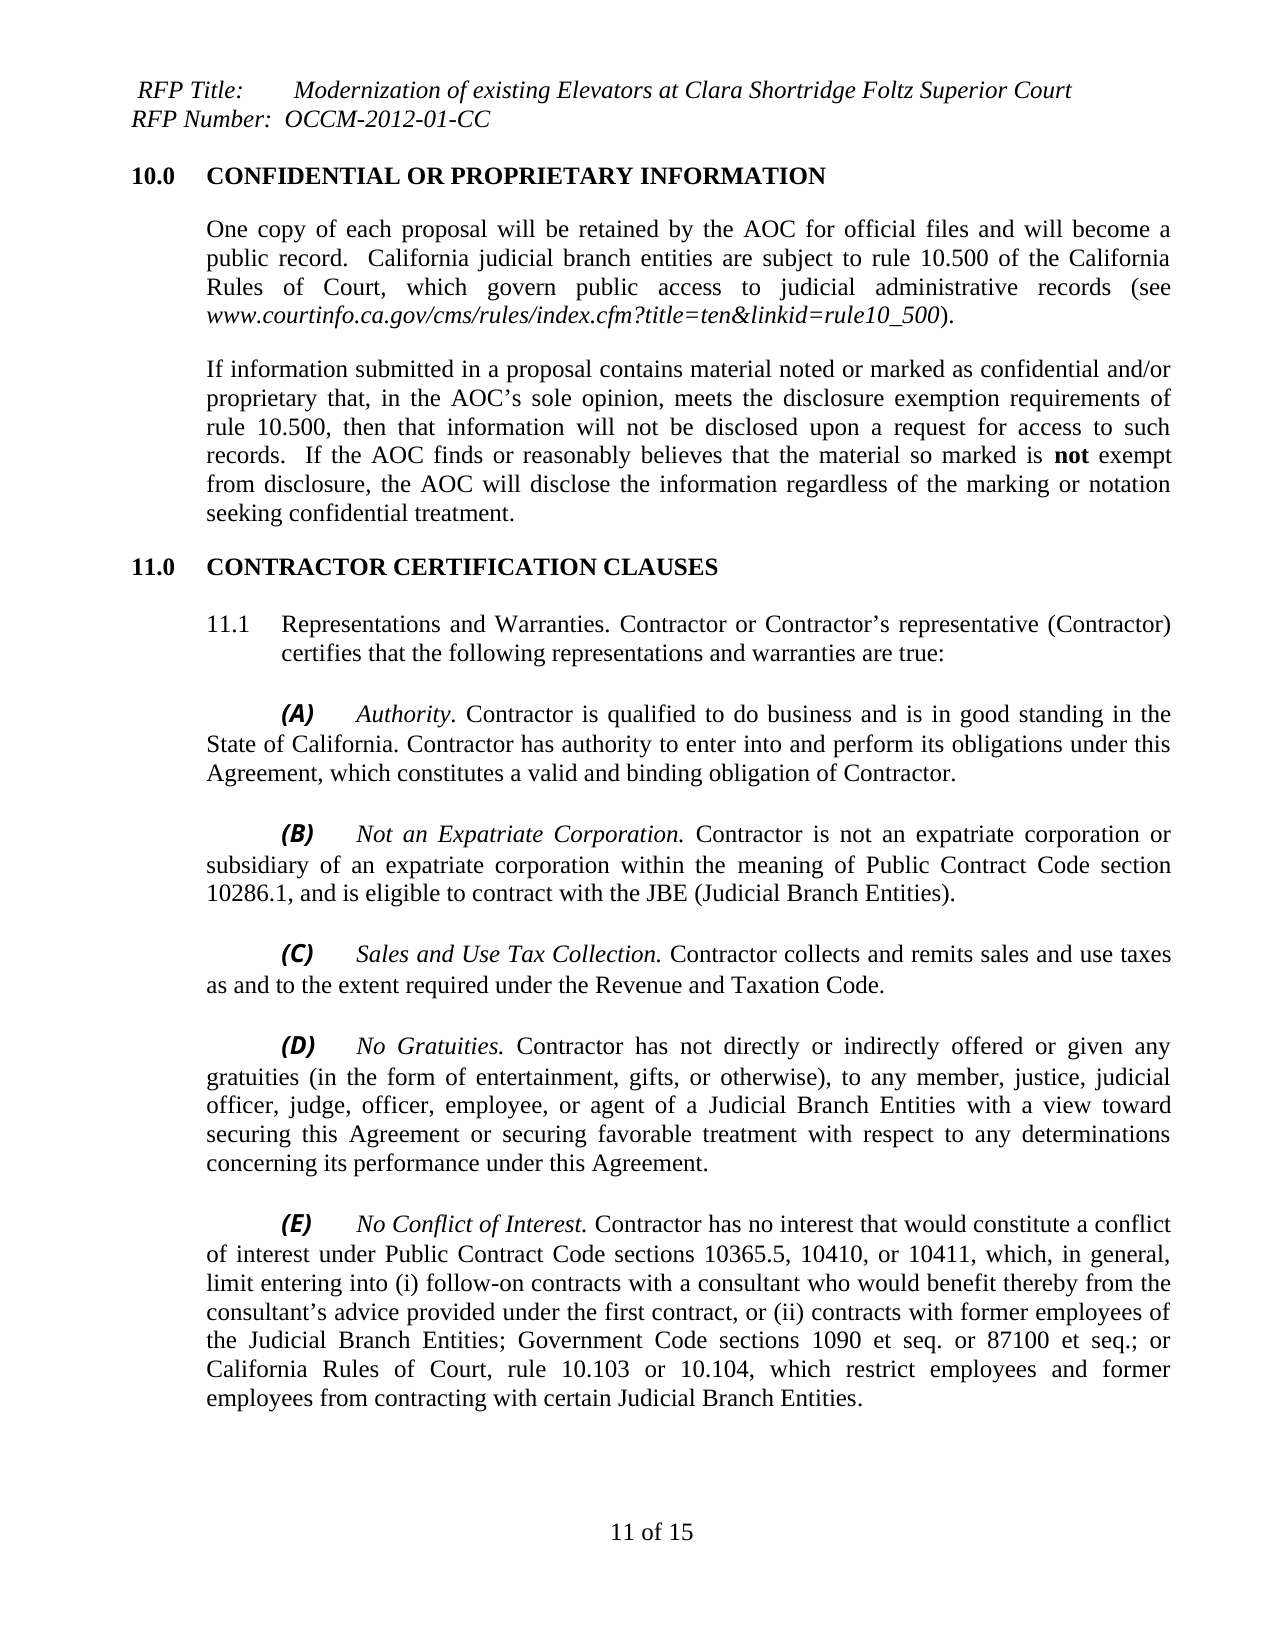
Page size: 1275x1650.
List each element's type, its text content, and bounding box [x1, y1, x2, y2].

list Sales and Use Tax Collection. Contractor collects and remits sales and use taxes as and to the extent required under the Revenue and Taxation Code. [206, 936, 1172, 999]
list No Conflict of Interest. Contractor has no interest that would constitute a conflict of interest under Public Contract Code sections 10365.5, 10410, or 10411, which, in general, limit entering into (i) follow-on contracts with a consultant who would benefit thereby from the consultant’s advice provided under the first contract, or (ii) contracts with former employees of the Judicial Branch Entities; Government Code sections 1090 et seq. or 87100 et seq.; or California Rules of Court, rule 10.103 or 10.104, which restrict employees and former employees from contracting with certain Judicial Branch Entities. [206, 1205, 1172, 1412]
list Not an Expatriate Corporation. Contractor is not an expatriate corporation or subsidiary of an expatriate corporation within the meaning of Public Contract Code section 10286.1, and is eligible to contract with the JBE (Judicial Branch Entities). [206, 816, 1172, 907]
text 11.0 Contractor Certification Clauses [131, 552, 1172, 580]
list Authority. Contractor is qualified to do business and is in good standing in the State of California. Contractor has authority to enter into and perform its obligations under this Agreement, which constitutes a valid and binding obligation of Contractor. [206, 695, 1172, 787]
text If information submitted in a proposal contains material noted or marked as confidential and/or proprietary that, in the AOC’s sole opinion, meets the disclosure exemption requirements of rule 10.500, then that information will not be disclosed upon a request for access to such records. If the AOC finds or reasonably believes that the material so marked is not exempt from disclosure, the AOC will disclose the information regardless of the marking or notation seeking confidential treatment. [206, 354, 1172, 527]
text One copy of each proposal will be retained by the AOC for official files and will become a public record. California judicial branch entities are subject to rule 10.500 of the California Rules of Court, which govern public access to judicial administrative records (see www.courtinfo.ca.gov/cms/rules/index.cfm?title=ten&linkid=rule10_500). [206, 214, 1172, 329]
text 10.0 CONFIDENTIAL OR PROPRIETARY INFORMATION [131, 161, 1172, 190]
list No Gratuities. Contractor has not directly or indirectly offered or given any gratuities (in the form of entertainment, gifts, or otherwise), to any member, justice, judicial officer, judge, officer, employee, or agent of a Judicial Branch Entities with a view toward securing this Agreement or securing favorable treatment with respect to any determinations concerning its performance under this Agreement. [206, 1027, 1172, 1177]
text 11.1 Representations and Warranties. Contractor or Contractor’s representative (Contractor) certifies that the following representations and warranties are true: [187, 609, 1172, 667]
